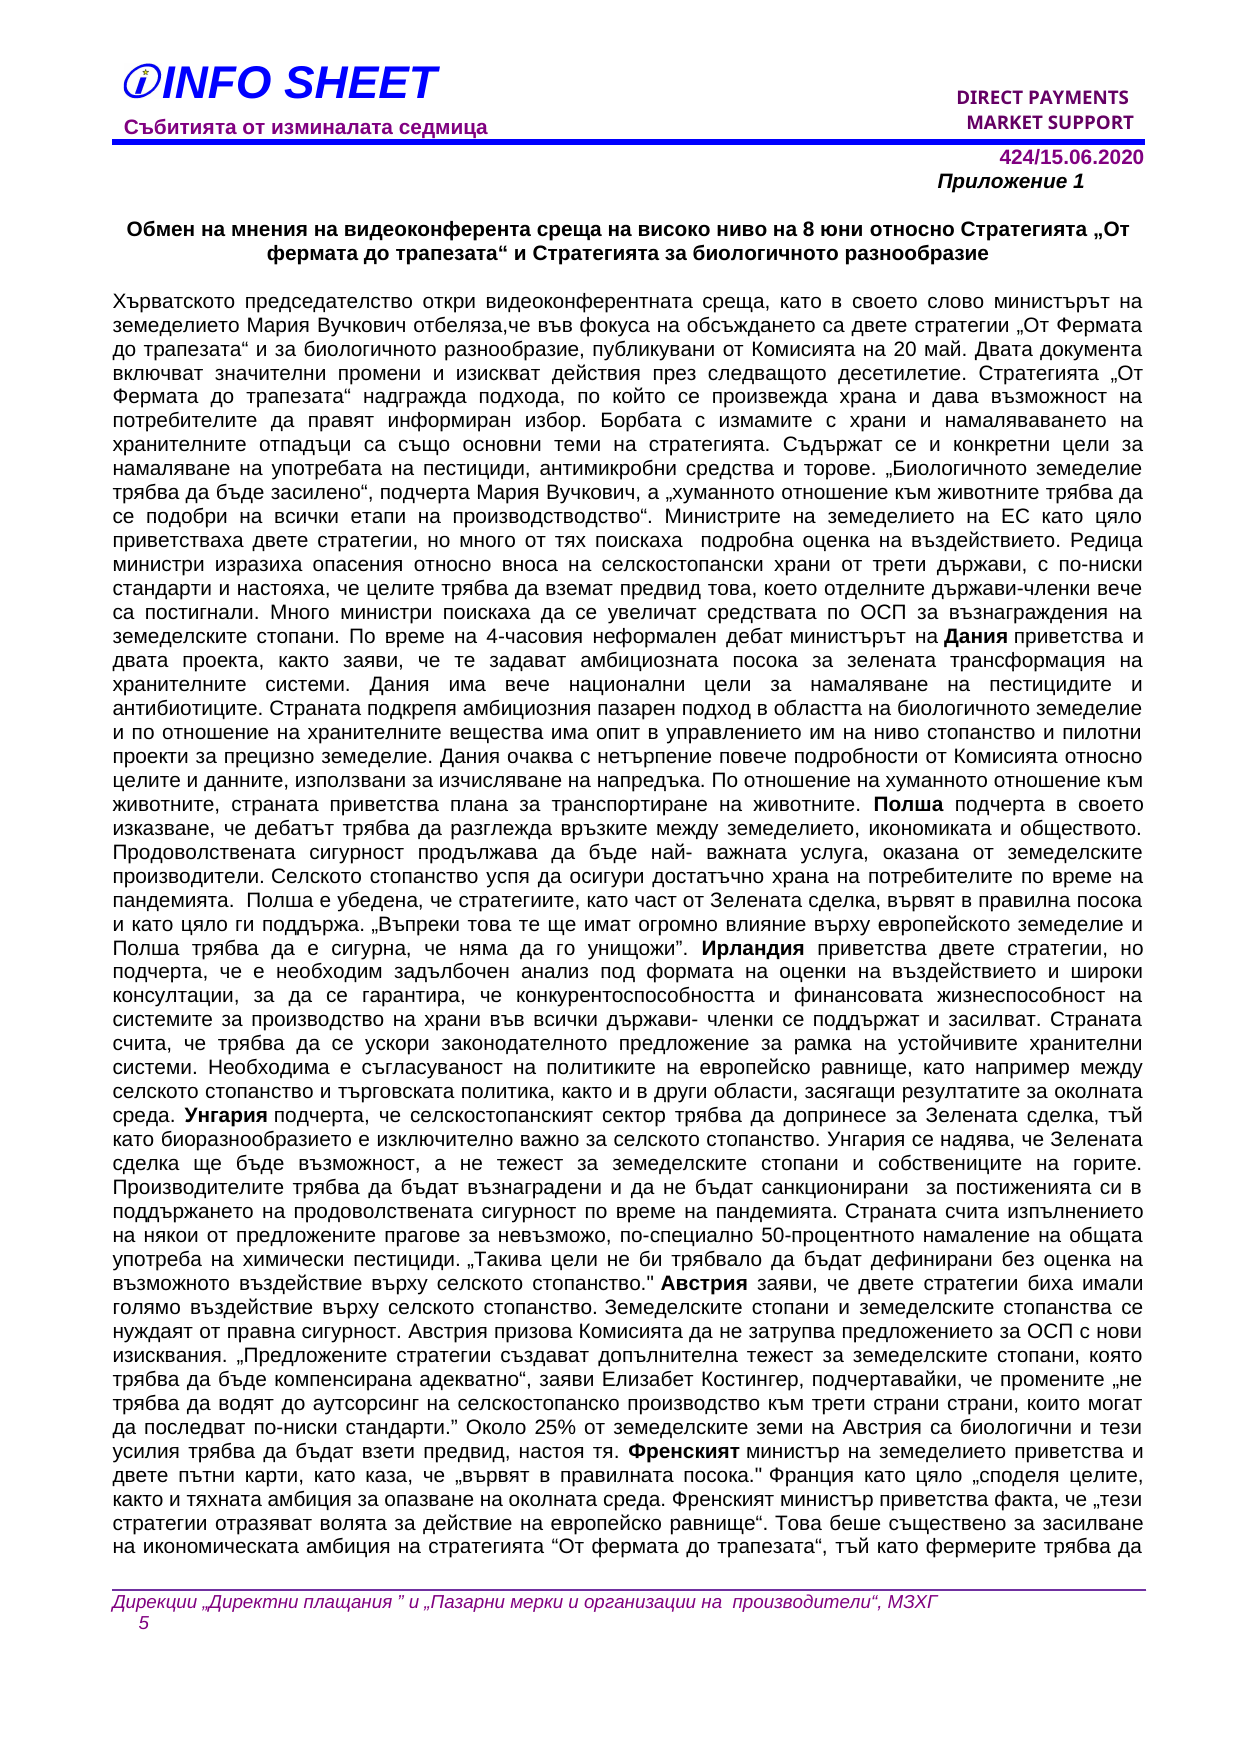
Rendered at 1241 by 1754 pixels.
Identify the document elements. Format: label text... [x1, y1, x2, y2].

text Обмен на мнения на видеоконферента среща на високо ниво на 8 юни относно Стратегията „От фермата до трапезата“ и Стратегията за биологичното разнообразие [112, 217, 1144, 264]
text Приложение 1 [937, 169, 1144, 193]
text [112, 288, 1144, 1558]
picture [123, 63, 162, 99]
